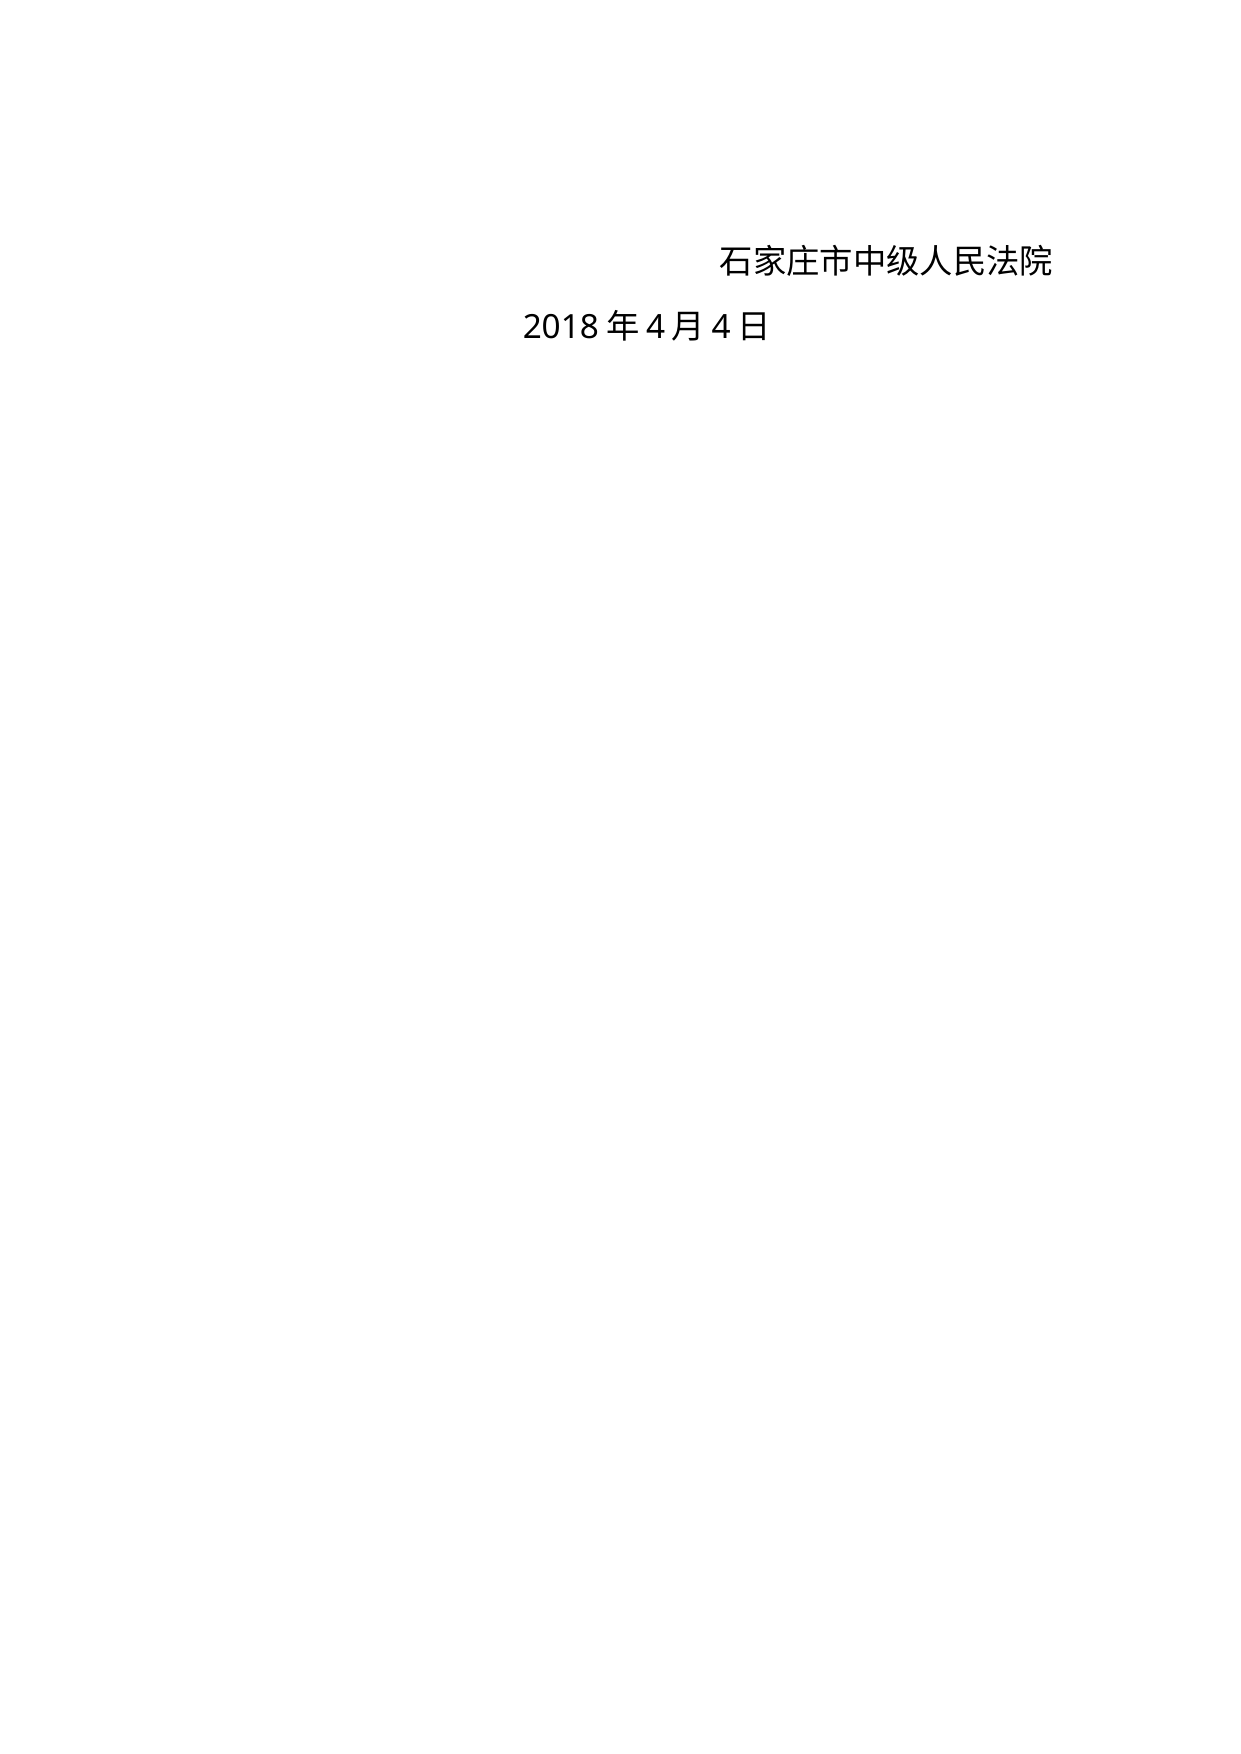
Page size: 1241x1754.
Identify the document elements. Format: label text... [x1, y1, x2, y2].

text 2018年4月4日 [187, 292, 1053, 357]
text 石家庄市中级人民法院 [187, 227, 1053, 292]
